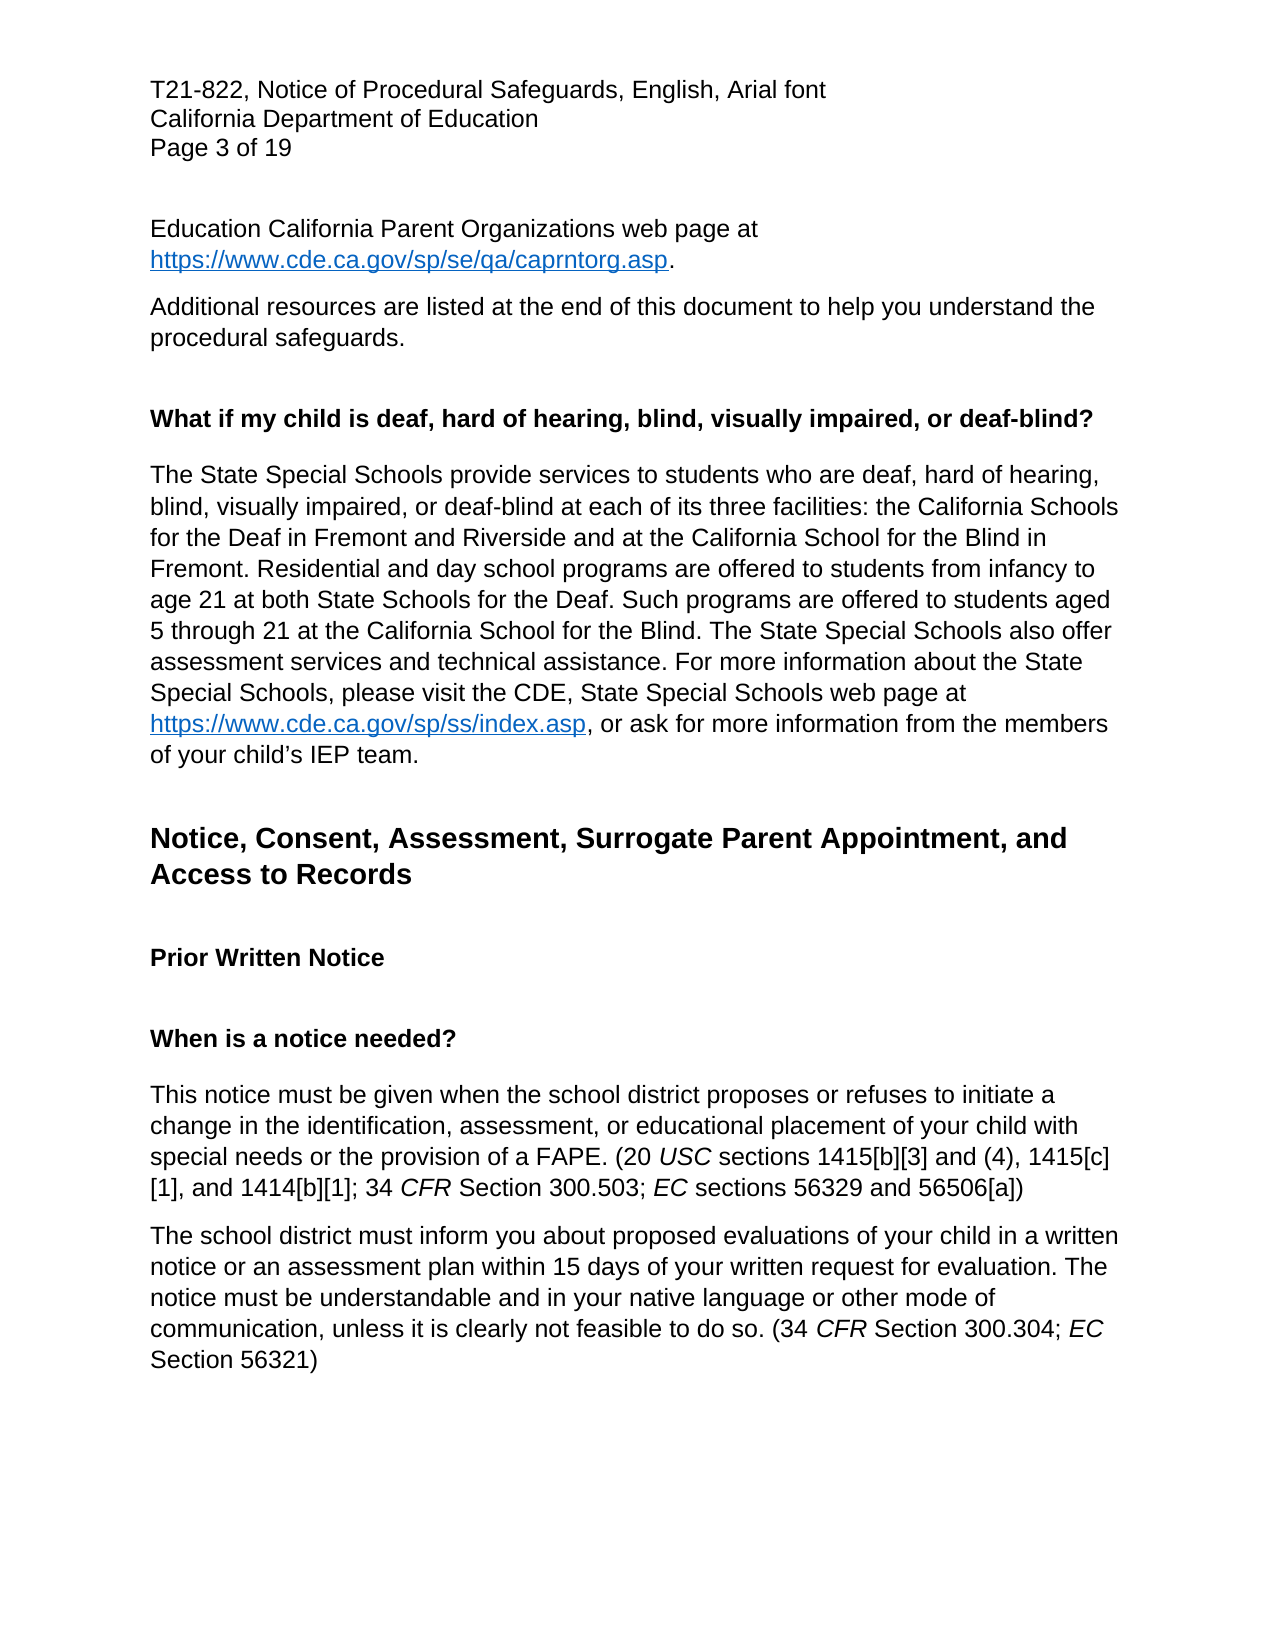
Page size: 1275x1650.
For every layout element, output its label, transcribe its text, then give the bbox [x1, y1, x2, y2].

text Additional resources are listed at the end of this document to help you understand the procedural safeguards. [150, 292, 1125, 352]
subtitle Notice, Consent, Assessment, Surrogate Parent Appointment, and Access to Records [150, 821, 1125, 891]
subtitle Prior Written Notice [150, 943, 1125, 972]
text The school district must inform you about proposed evaluations of your child in a written notice or an assessment plan within 15 days of your written request for evaluation. The notice must be understandable and in your native language or other mode of communication, unless it is clearly not feasible to do so. (34 CFR Section 300.304; EC Section 56321) [150, 1221, 1125, 1374]
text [150, 213, 1125, 273]
text This notice must be given when the school district proposes or refuses to initiate a change in the identification, assessment, or educational placement of your child with special needs or the provision of a FAPE. (20 USC sections 1415[b][3] and (4), 1415[c][1], and 1414[b][1]; 34 CFR Section 300.503; EC sections 56329 and 56506[a]) [150, 1080, 1125, 1202]
text The State Special Schools provide services to students who are deaf, hard of hearing, blind, visually impaired, or deaf-blind at each of its three facilities: the California Schools for the Deaf in Fremont and Riverside and at the California School for the Blind in Fremont. Residential and day school programs are offered to students from infancy to age 21 at both State Schools for the Deaf. Such programs are offered to students aged 5 through 21 at the California School for the Blind. The State Special Schools also offer assessment services and technical assistance. For more information about the State Special Schools, please visit the CDE, State Special Schools web page at https://www.cde.ca.gov/sp/ss/index.asp, or ask for more information from the members of your child’s IEP team. [150, 460, 1125, 768]
subtitle When is a notice needed? [150, 1024, 1125, 1053]
subtitle What if my child is deaf, hard of hearing, blind, visually impaired, or deaf-blind? [150, 404, 1125, 433]
